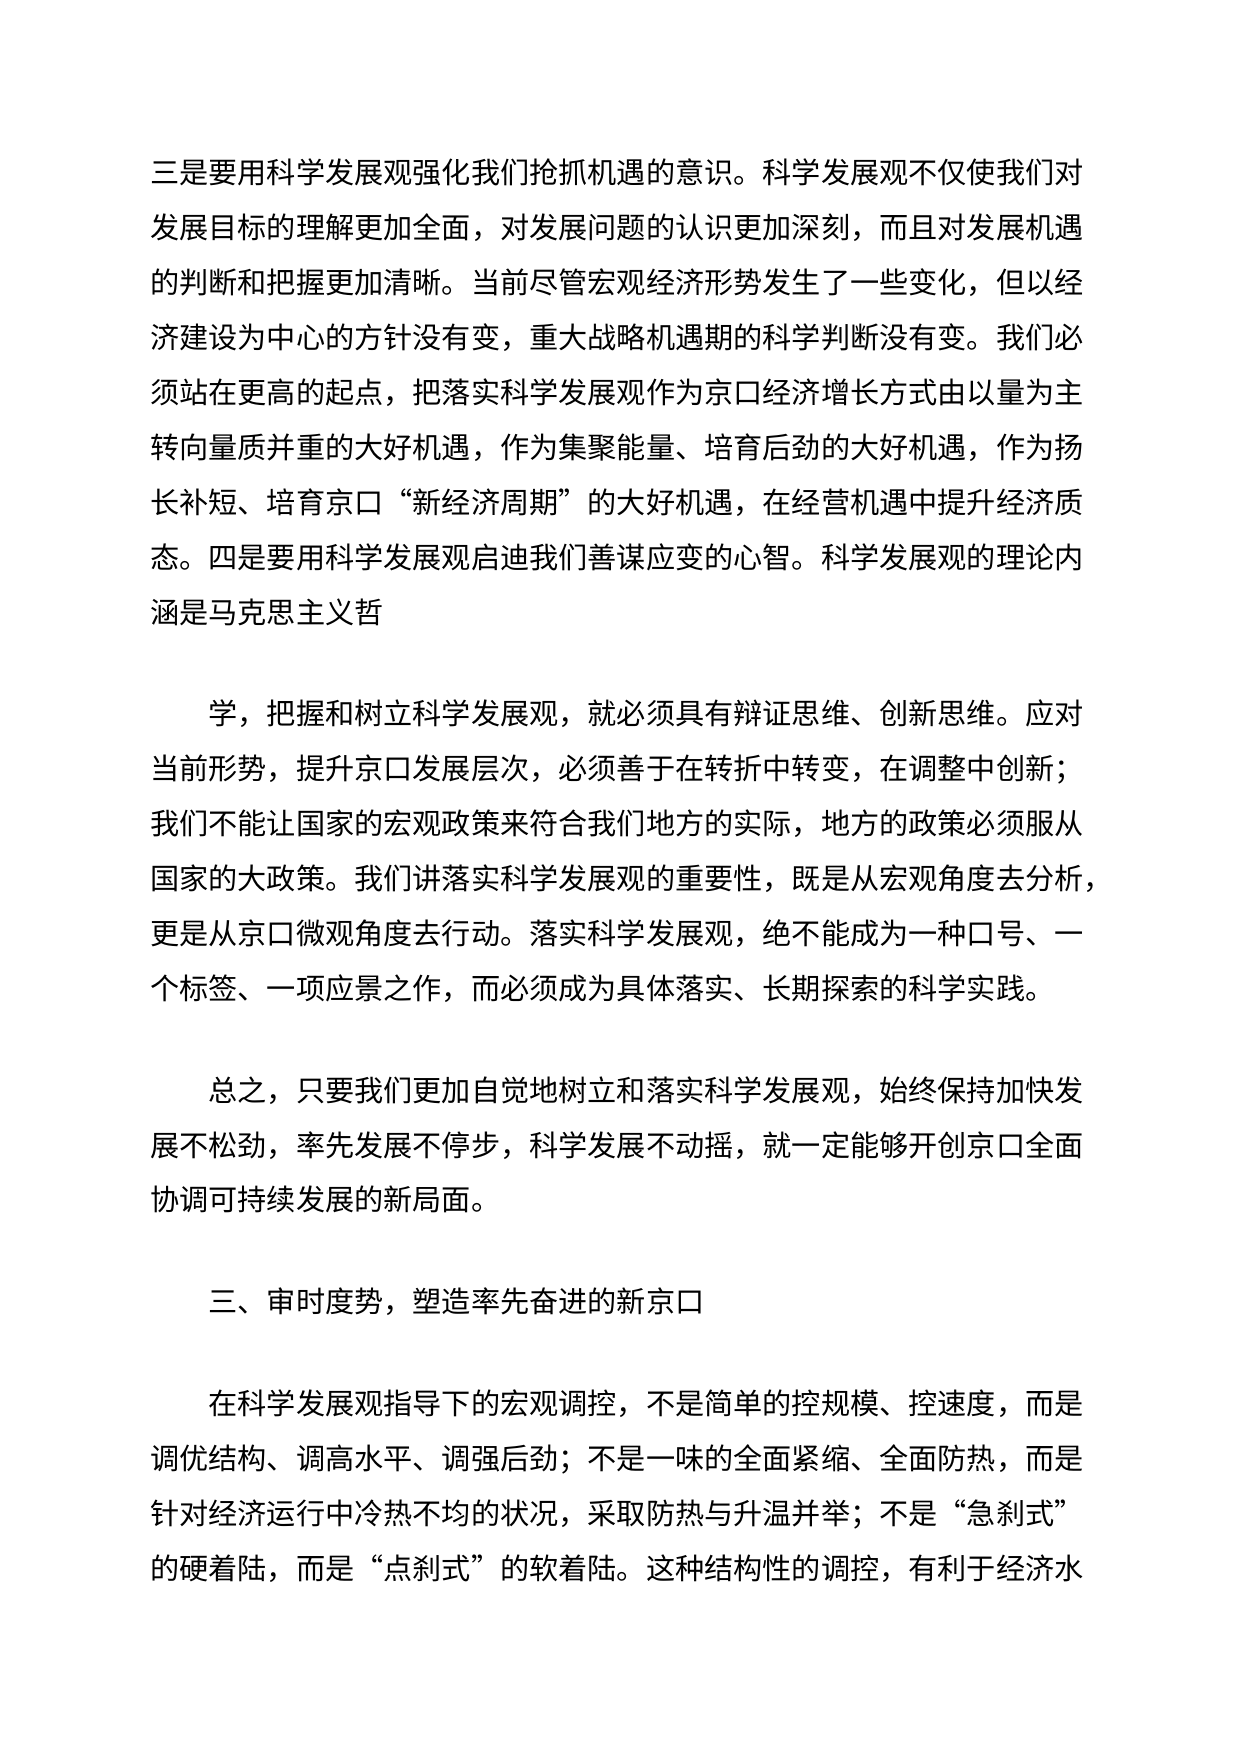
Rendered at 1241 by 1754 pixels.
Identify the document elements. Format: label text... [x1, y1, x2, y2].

text 学，把握和树立科学发展观，就必须具有辩证思维、创新思维。应对当前形势，提升京口发展层次，必须善于在转折中转变，在调整中创新；我们不能让国家的宏观政策来符合我们地方的实际，地方的政策必须服从国家的大政策。我们讲落实科学发展观的重要性，既是从宏观角度去分析，更是从京口微观角度去行动。落实科学发展观，绝不能成为一种口号、一个标签、一项应景之作，而必须成为具体落实、长期探索的科学实践。 [150, 691, 1090, 1008]
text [150, 1381, 1090, 1587]
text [150, 150, 1090, 631]
text 总之，只要我们更加自觉地树立和落实科学发展观，始终保持加快发展不松劲，率先发展不停步，科学发展不动摇，就一定能够开创京口全面协调可持续发展的新局面。 [150, 1067, 1090, 1219]
text 三、审时度势，塑造率先奋进的新京口 [150, 1279, 1090, 1321]
